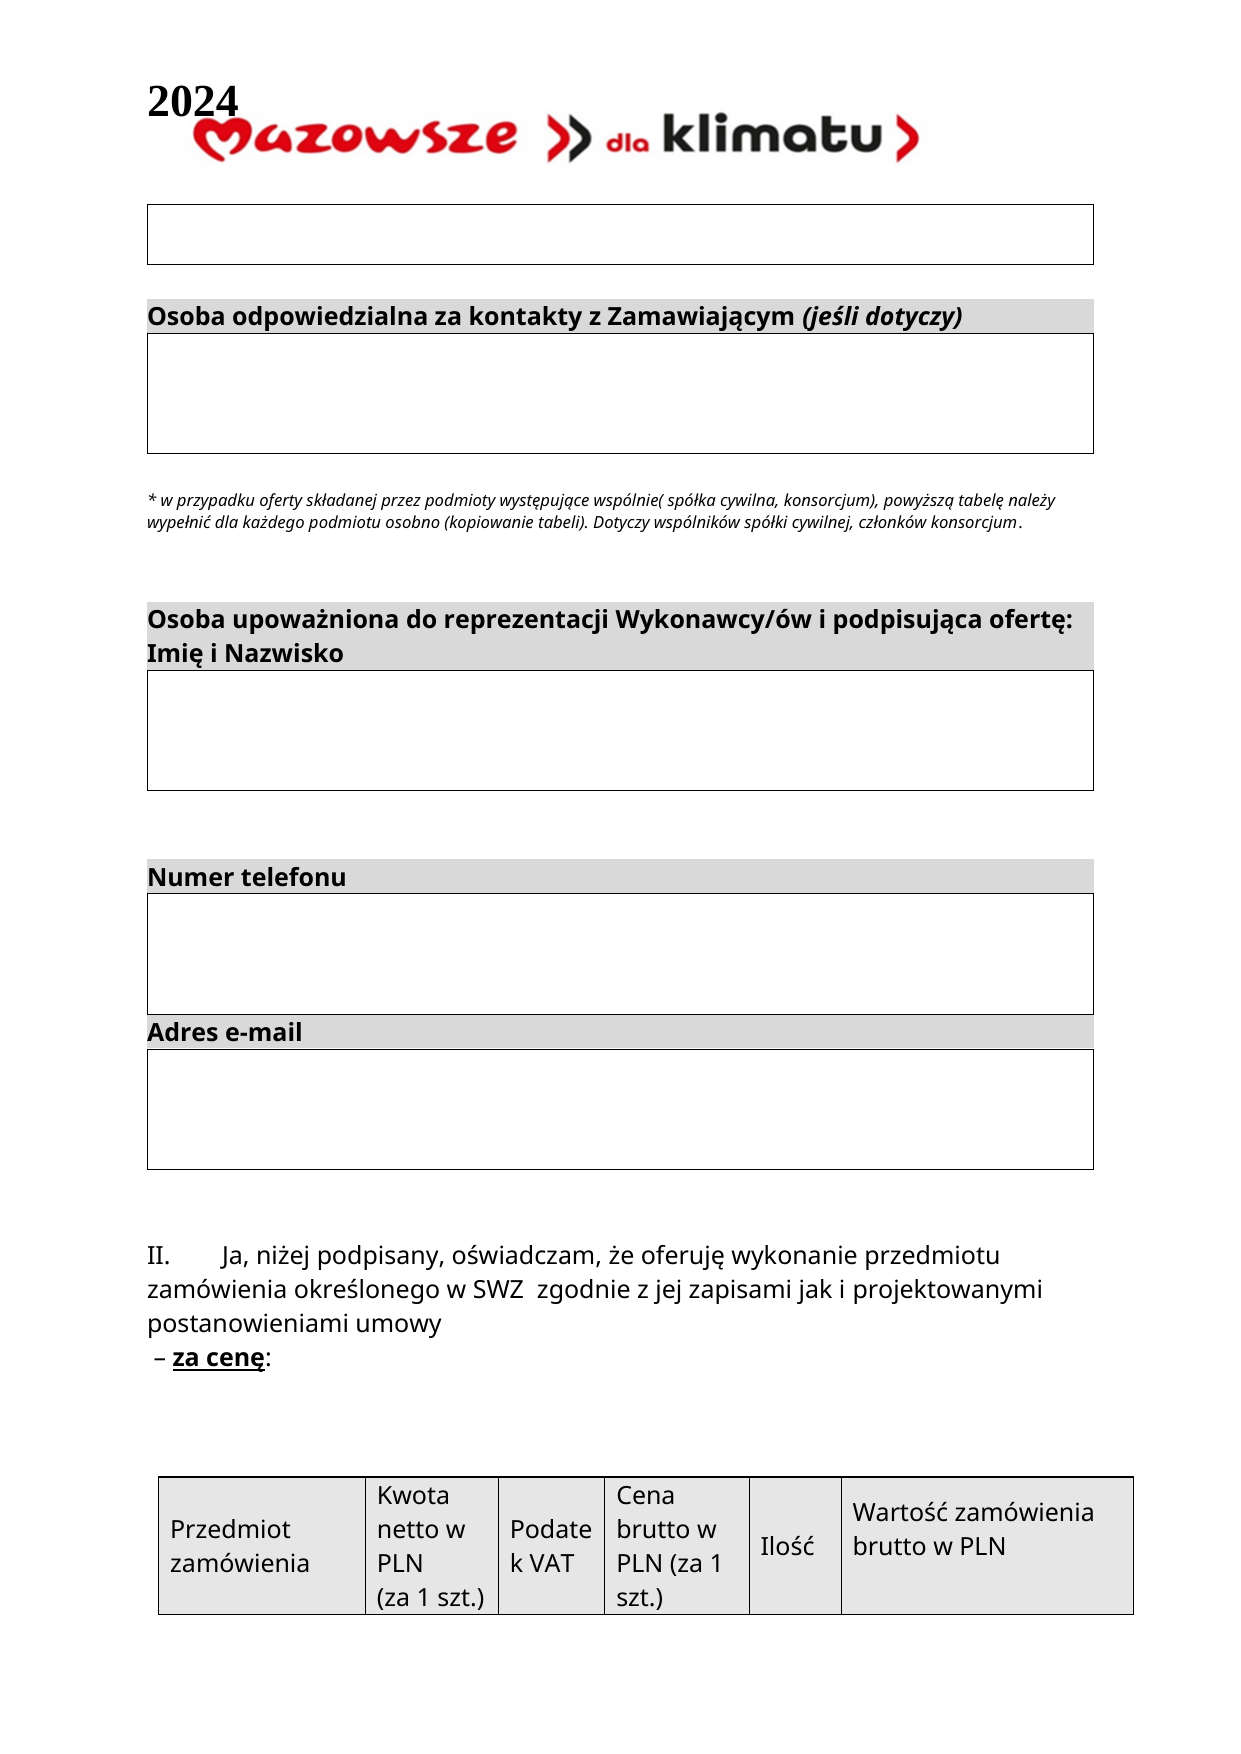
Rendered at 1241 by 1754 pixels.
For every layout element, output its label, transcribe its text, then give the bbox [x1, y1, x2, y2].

text Imię i Nazwisko [147, 636, 1094, 670]
table_header Ilość [750, 1478, 841, 1614]
table_header [148, 894, 1093, 1013]
table_header [148, 205, 1093, 264]
table_header [148, 334, 1093, 453]
text * w przypadku oferty składanej przez podmioty występujące wspólnie( spółka cywilna, konsorcjum), powyższą tabelę należy wypełnić dla każdego podmiotu osobno (kopiowanie tabeli). Dotyczy wspólników spółki cywilnej, członków konsorcjum. [147, 488, 1094, 533]
table_header Podatek VAT [499, 1478, 604, 1614]
text Numer telefonu [147, 859, 1094, 893]
table_header Kwota netto w PLN (za 1 szt.) [366, 1478, 498, 1614]
table_header Przedmiot zamówienia [159, 1478, 365, 1614]
table_header [148, 1050, 1093, 1169]
table_header Wartość zamówienia brutto w PLN [842, 1478, 1133, 1614]
table_header [148, 671, 1093, 790]
text Osoba odpowiedzialna za kontakty z Zamawiającym (jeśli dotyczy) [147, 299, 1094, 333]
text Osoba upoważniona do reprezentacji Wykonawcy/ów i podpisująca ofertę: [147, 602, 1094, 636]
text Adres e-mail [147, 1015, 1094, 1048]
picture [146, 73, 966, 204]
list Ja, niżej podpisany, oświadczam, że oferuję wykonanie przedmiotu zamówienia określonego w SWZ zgodnie z jej zapisami jak i projektowanymi postanowieniami umowy – za cenę: [147, 1238, 1094, 1374]
table_header Cena brutto w PLN (za 1 szt.) [605, 1478, 749, 1614]
